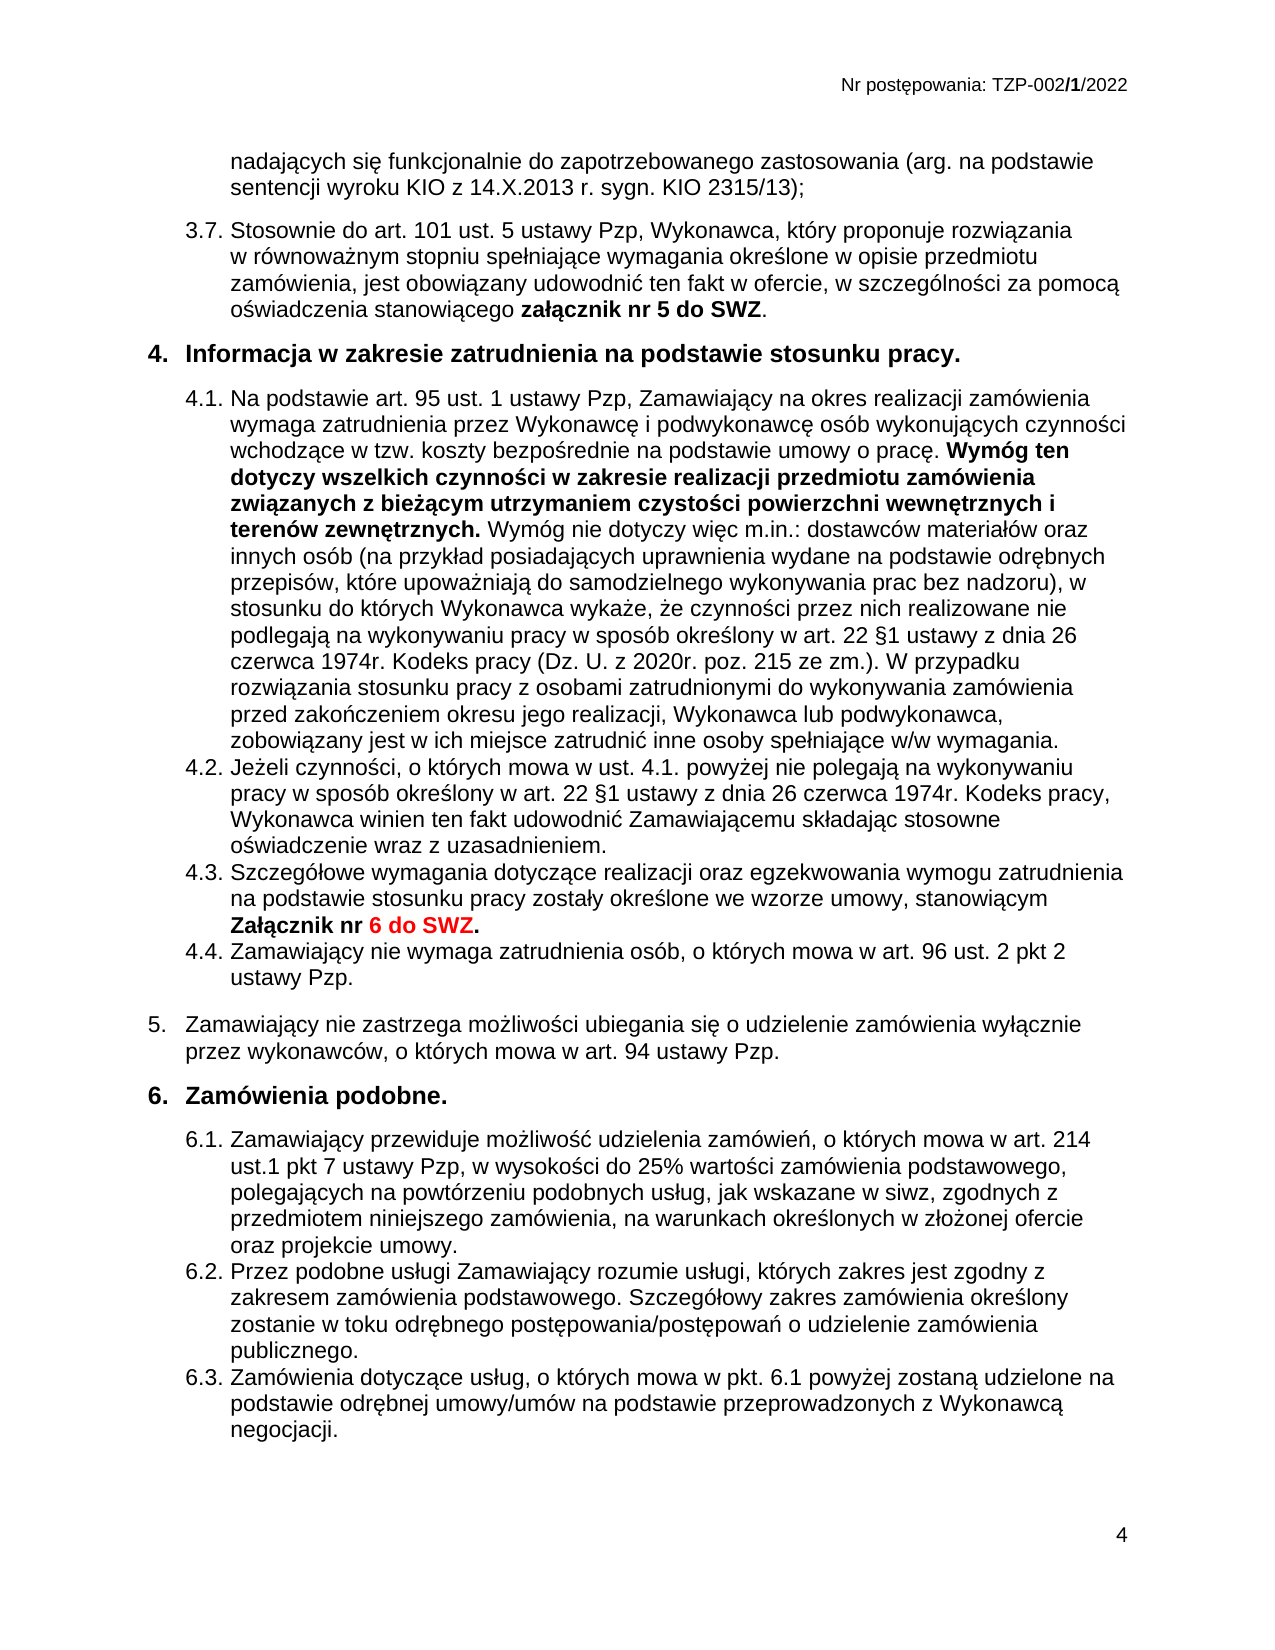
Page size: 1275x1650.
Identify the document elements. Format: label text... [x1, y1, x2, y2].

list Zamawiający nie wymaga zatrudnienia osób, o których mowa w art. 96 ust. 2 pkt 2 ustawy Pzp. [185, 938, 1127, 991]
list Szczegółowe wymagania dotyczące realizacji oraz egzekwowania wymogu zatrudnienia na podstawie stosunku pracy zostały określone we wzorze umowy, stanowiącym Załącznik nr 6 do SWZ. [185, 859, 1127, 938]
list Zamówienia dotyczące usług, o których mowa w pkt. 6.1 powyżej zostaną udzielone na podstawie odrębnej umowy/umów na podstawie przeprowadzonych z Wykonawcą negocjacji. [185, 1363, 1127, 1442]
list Zamawiający przewiduje możliwość udzielenia zamówień, o których mowa w art. 214 ust.1 pkt 7 ustawy Pzp, w wysokości do 25% wartości zamówienia podstawowego, polegających na powtórzeniu podobnych usług, jak wskazane w siwz, zgodnych z przedmiotem niniejszego zamówienia, na warunkach określonych w złożonej ofercie oraz projekcie umowy. [185, 1126, 1127, 1258]
list Informacja w zakresie zatrudnienia na podstawie stosunku pracy. [148, 339, 1127, 368]
list Na podstawie art. 95 ust. 1 ustawy Pzp, Zamawiający na okres realizacji zamówienia wymaga zatrudnienia przez Wykonawcę i podwykonawcę osób wykonujących czynności wchodzące w tzw. koszty bezpośrednie na podstawie umowy o pracę. Wymóg ten dotyczy wszelkich czynności w zakresie realizacji przedmiotu zamówienia związanych z bieżącym utrzymaniem czystości powierzchni wewnętrznych i terenów zewnętrznych. Wymóg nie dotyczy więc m.in.: dostawców materiałów oraz innych osób (na przykład posiadających uprawnienia wydane na podstawie odrębnych przepisów, które upoważniają do samodzielnego wykonywania prac bez nadzoru), w stosunku do których Wykonawca wykaże, że czynności przez nich realizowane nie podlegają na wykonywaniu pracy w sposób określony w art. 22 §1 ustawy z dnia 26 czerwca 1974r. Kodeks pracy (Dz. U. z 2020r. poz. 215 ze zm.). W przypadku rozwiązania stosunku pracy z osobami zatrudnionymi do wykonywania zamówienia przed zakończeniem okresu jego realizacji, Wykonawca lub podwykonawca, zobowiązany jest w ich miejsce zatrudnić inne osoby spełniające w/w wymagania. [185, 384, 1127, 753]
list Jeżeli czynności, o których mowa w ust. 4.1. powyżej nie polegają na wykonywaniu pracy w sposób określony w art. 22 §1 ustawy z dnia 26 czerwca 1974r. Kodeks pracy, Wykonawca winien ten fakt udowodnić Zamawiającemu składając stosowne oświadczenie wraz z uzasadnieniem. [185, 753, 1127, 859]
list Stosownie do art. 101 ust. 5 ustawy Pzp, Wykonawca, który proponuje rozwiązania w równoważnym stopniu spełniające wymagania określone w opisie przedmiotu zamówienia, jest obowiązany udowodnić ten fakt w ofercie, w szczególności za pomocą oświadczenia stanowiącego załącznik nr 5 do SWZ. [185, 217, 1127, 322]
list Zamawiający nie zastrzega możliwości ubiegania się o udzielenie zamówienia wyłącznie przez wykonawców, o których mowa w art. 94 ustawy Pzp. [148, 1011, 1127, 1064]
list Przez podobne usługi Zamawiający rozumie usługi, których zakres jest zgodny z zakresem zamówienia podstawowego. Szczegółowy zakres zamówienia określony zostanie w toku odrębnego postępowania/postępowań o udzielenie zamówienia publicznego. [185, 1258, 1127, 1363]
list Zamówienia podobne. [148, 1081, 1127, 1109]
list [185, 148, 1127, 200]
